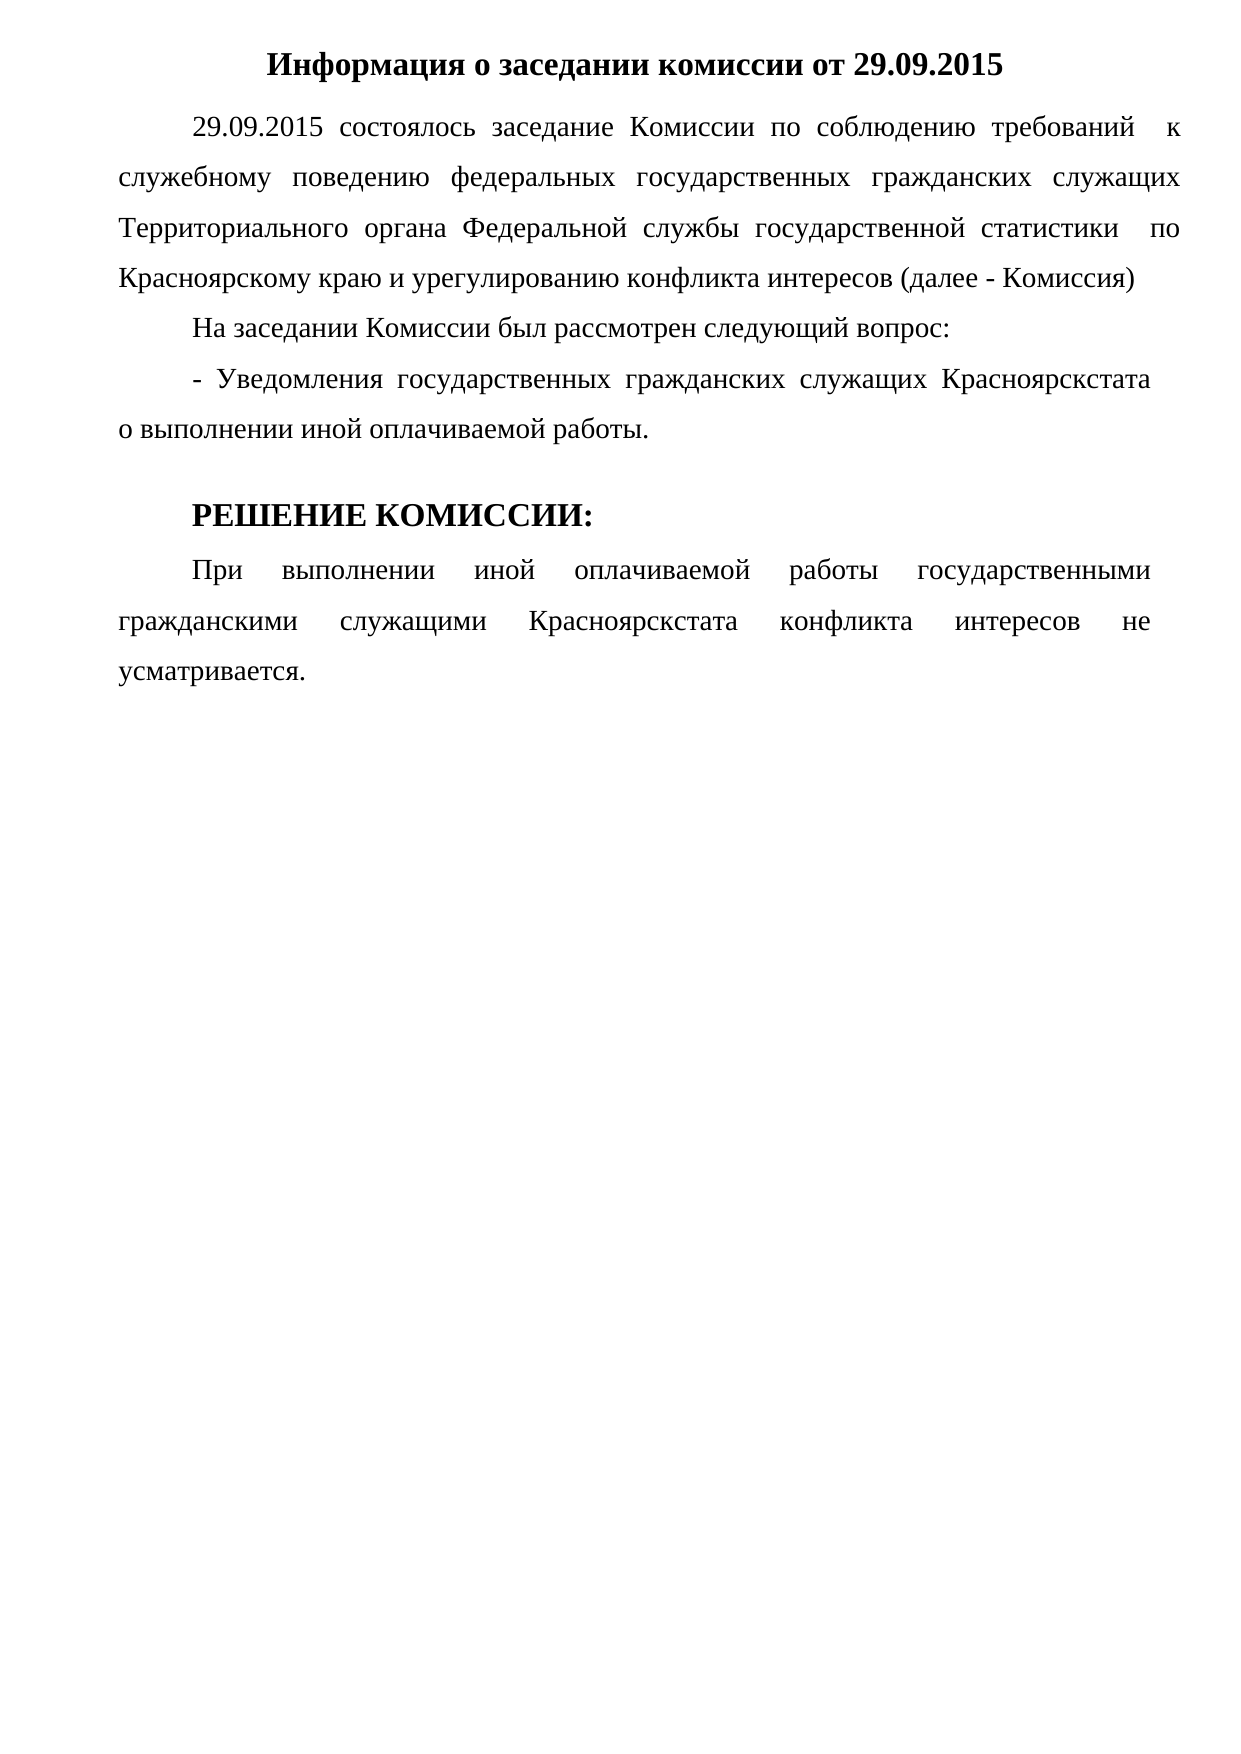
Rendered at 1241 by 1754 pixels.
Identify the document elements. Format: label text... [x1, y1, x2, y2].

text На заседании Комиссии был рассмотрен следующий вопрос: [118, 311, 1152, 344]
text При выполнении иной оплачиваемой работы государственными гражданскими служащими Красноярскстата конфликта интересов не усматривается. [118, 552, 1152, 687]
text 29.09.2015 состоялось заседание Комиссии по соблюдению требований к служебному поведению федеральных государственных гражданских служащих Территориального органа Федеральной службы государственной статистики по Красноярскому краю и урегулированию конфликта интересов (далее - Комиссия) [118, 109, 1181, 294]
text РЕШЕНИЕ КОМИССИИ: [118, 495, 1152, 533]
text - Уведомления государственных гражданских служащих Красноярскстата о выполнении иной оплачиваемой работы. [118, 361, 1152, 445]
text Информация о заседании комиссии от 29.09.2015 [118, 44, 1152, 83]
